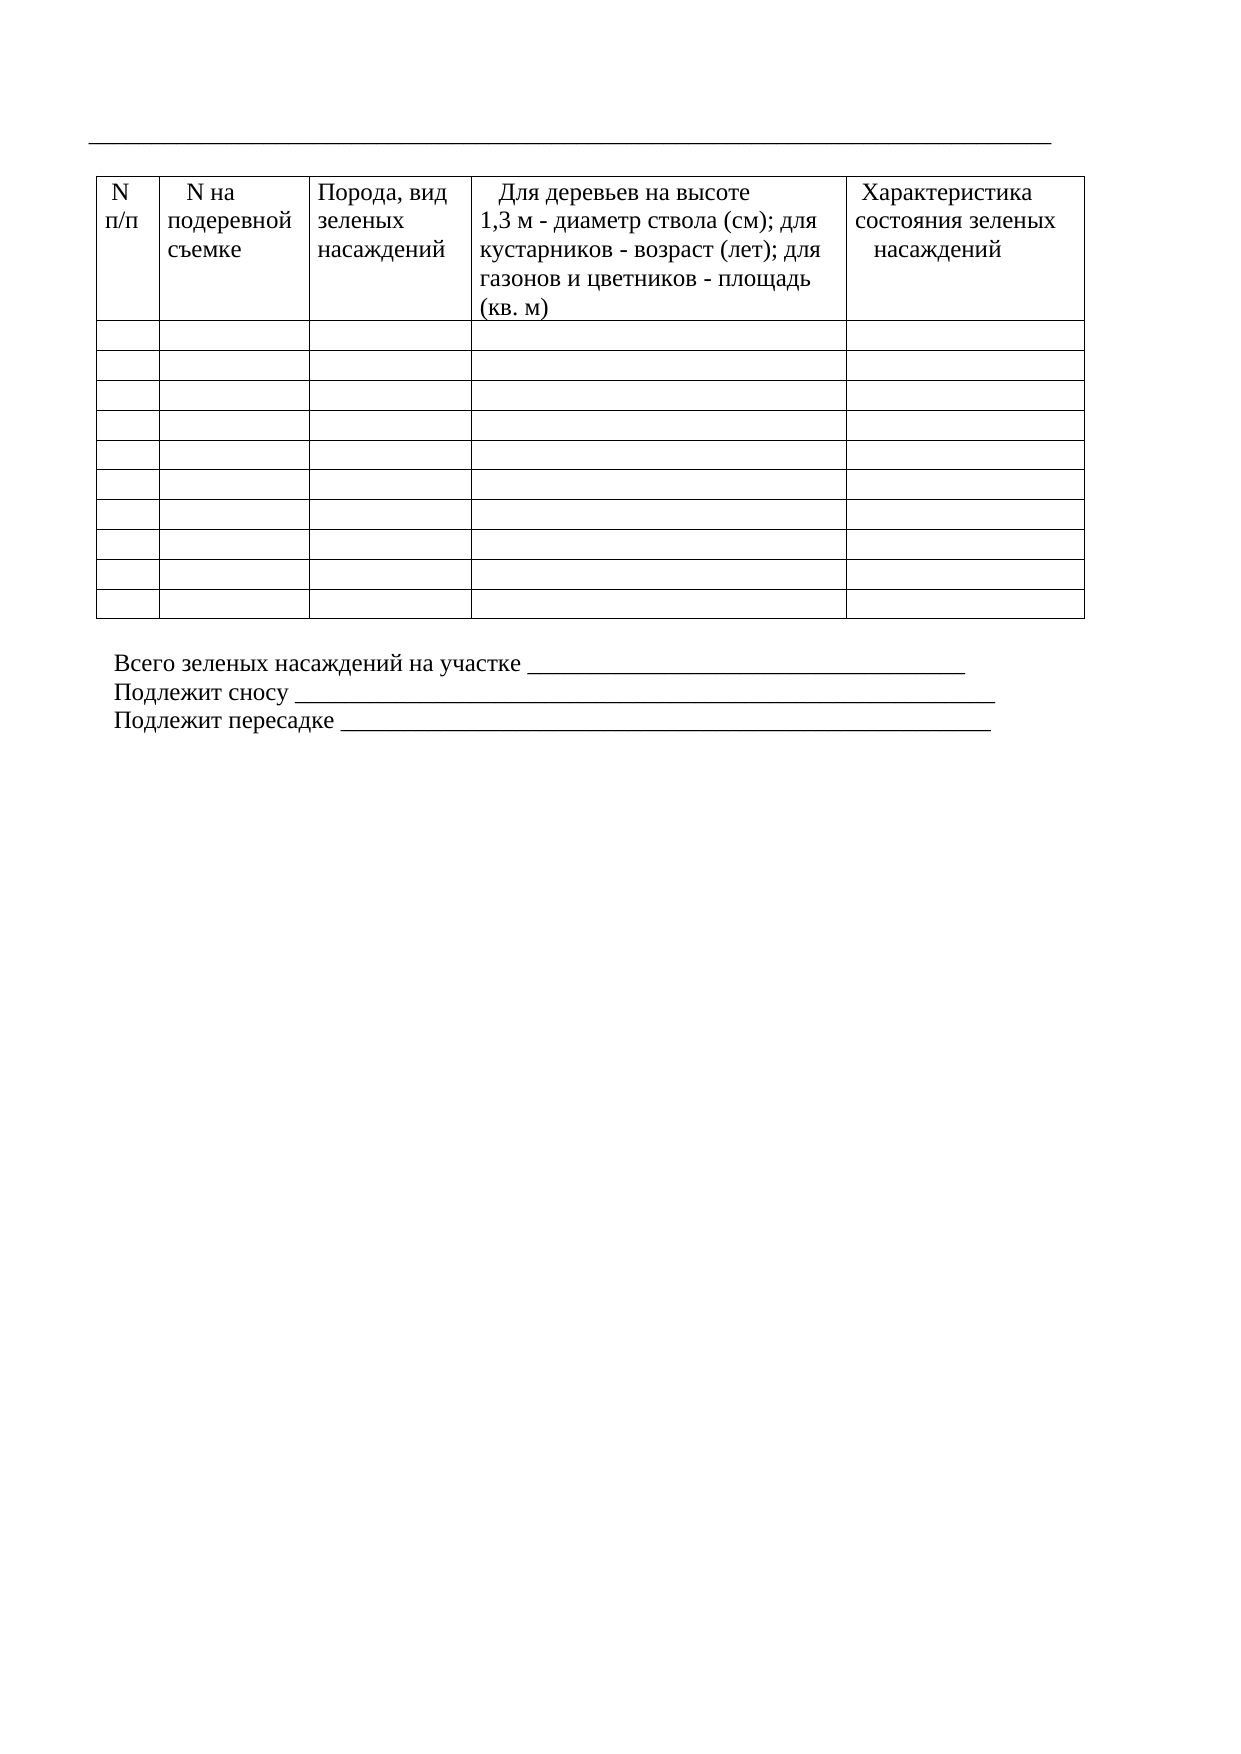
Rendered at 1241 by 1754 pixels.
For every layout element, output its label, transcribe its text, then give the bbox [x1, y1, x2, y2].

table_cell [472, 351, 846, 380]
table_cell [310, 321, 471, 350]
table_cell [847, 321, 1084, 350]
table_cell [472, 500, 846, 529]
table_cell [472, 441, 846, 469]
table_cell [472, 590, 846, 618]
table_cell [160, 381, 309, 410]
table_cell [97, 441, 159, 469]
table_cell [847, 470, 1084, 499]
table_cell [97, 560, 159, 588]
table_cell [160, 351, 309, 380]
table_cell [97, 530, 159, 559]
table_header N на подеревной съемке [160, 177, 309, 320]
table_cell [160, 411, 309, 439]
table_cell [847, 351, 1084, 380]
table_cell [310, 500, 471, 529]
table_cell [847, 500, 1084, 529]
table_cell [847, 590, 1084, 618]
table_cell [310, 560, 471, 588]
table_cell [472, 411, 846, 439]
table_header Для деревьев на высоте 1,3 м - диаметр ствола (см); для кустарников - возраст (лет); для газонов и цветников - площадь (кв. м) [472, 177, 846, 320]
table_cell [97, 590, 159, 618]
table_cell [310, 590, 471, 618]
table_cell [97, 500, 159, 529]
text Всего зеленых насаждений на участке ___________________________________ [88, 648, 1063, 677]
table_cell [310, 411, 471, 439]
table_cell [472, 321, 846, 350]
table_header Характеристика состояния зеленых насаждений [847, 177, 1084, 320]
table_cell [472, 530, 846, 559]
table_cell [97, 321, 159, 350]
table_cell [472, 381, 846, 410]
table_cell [310, 530, 471, 559]
table_cell [97, 351, 159, 380]
table_cell [847, 441, 1084, 469]
text Подлежит сносу ________________________________________________________ [88, 677, 1063, 706]
table_cell [847, 560, 1084, 588]
table_cell [97, 470, 159, 499]
table_cell [160, 500, 309, 529]
table_header N п/п [97, 177, 159, 320]
table_header Порода, вид зеленых насаждений [310, 177, 471, 320]
table_cell [160, 590, 309, 618]
table_cell [160, 321, 309, 350]
text Подлежит пересадке ____________________________________________________ [88, 706, 1063, 734]
table_cell [97, 411, 159, 439]
table_cell [97, 381, 159, 410]
table_cell [847, 530, 1084, 559]
table_cell [472, 470, 846, 499]
table_cell [310, 470, 471, 499]
table_cell [310, 381, 471, 410]
text _____________________________________________________________________________ [88, 118, 1063, 147]
table_cell [310, 441, 471, 469]
table_cell [160, 441, 309, 469]
table_cell [160, 530, 309, 559]
table_cell [160, 470, 309, 499]
table_cell [160, 560, 309, 588]
table_cell [847, 411, 1084, 439]
table_cell [472, 560, 846, 588]
table_cell [310, 351, 471, 380]
table_cell [847, 381, 1084, 410]
